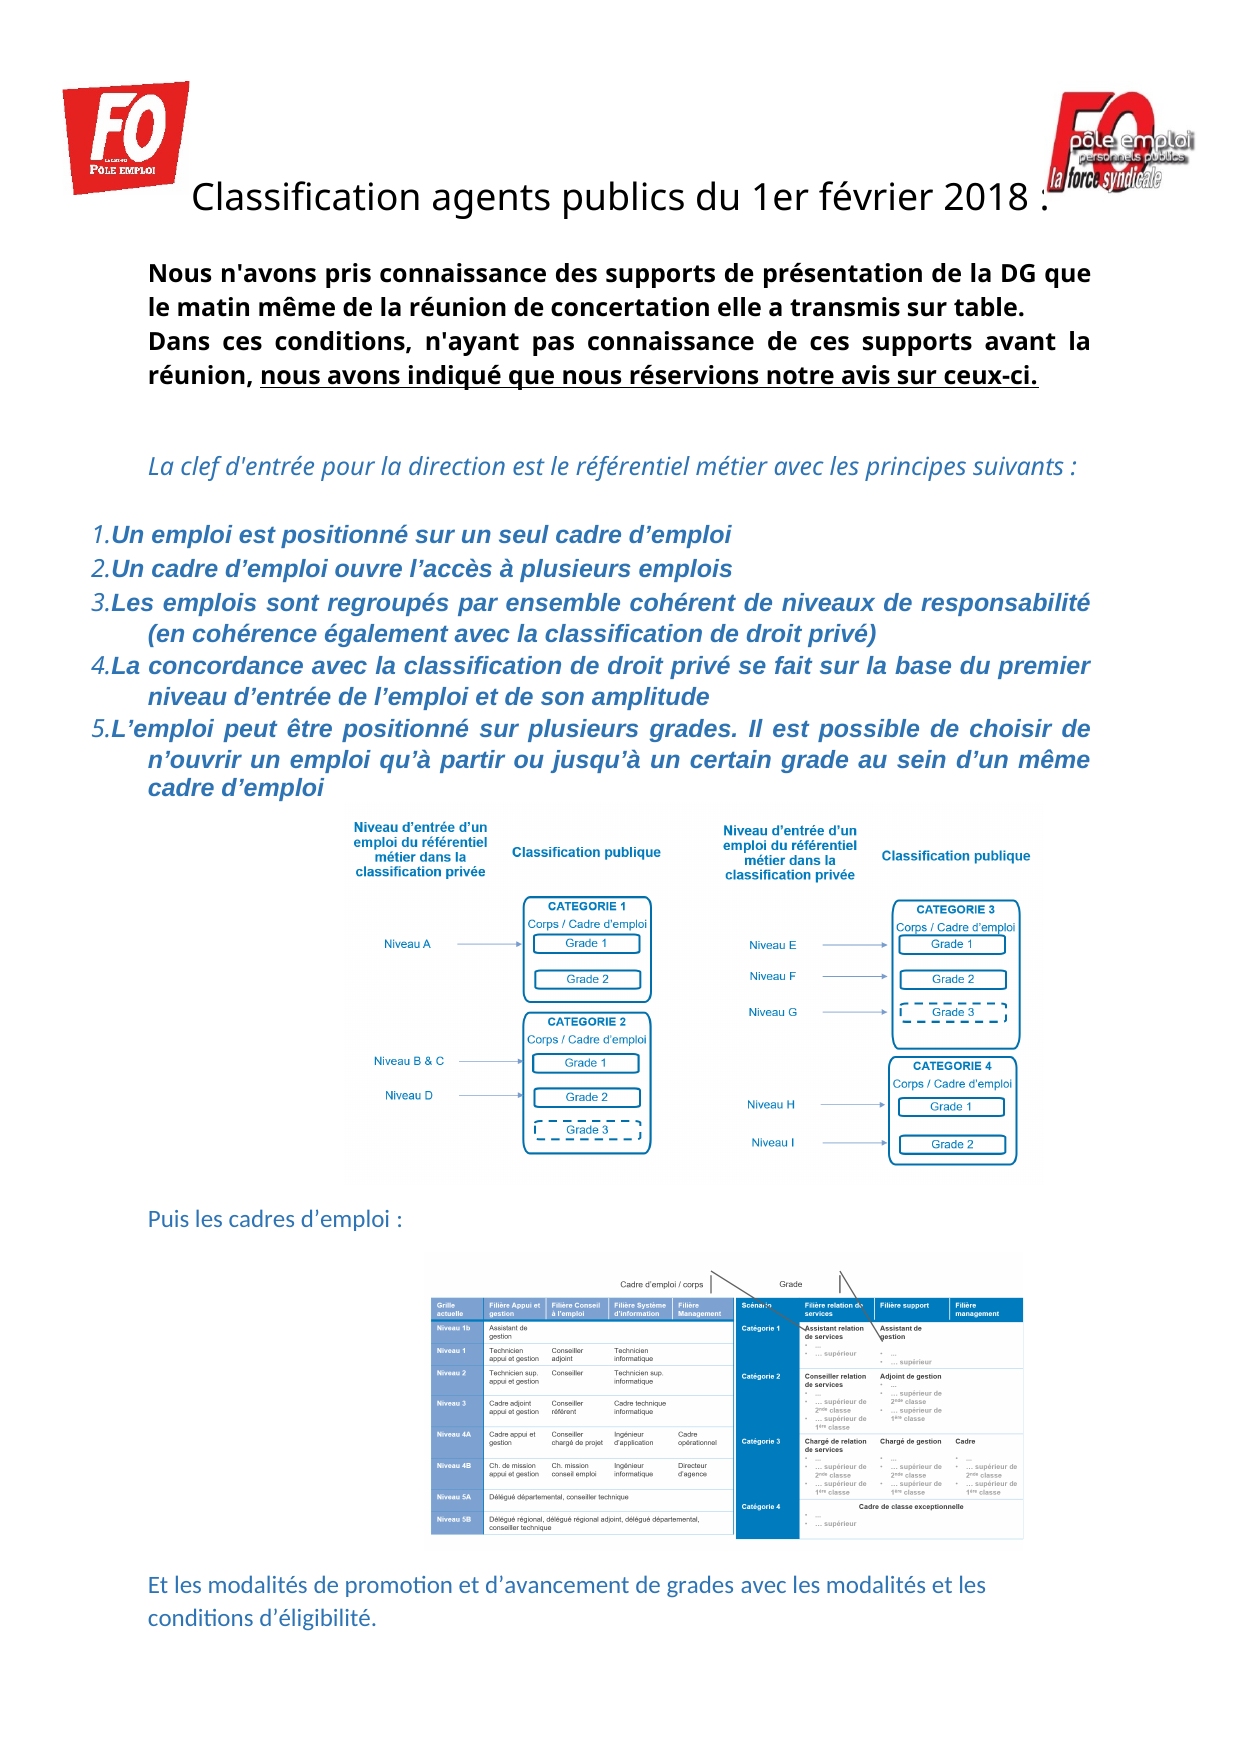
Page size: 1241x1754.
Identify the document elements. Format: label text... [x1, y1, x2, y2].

text Dans ces conditions, n'ayant pas connaissance de ces supports avant la réunion, nous avons indiqué que nous réservions notre avis sur ceux-ci. [148, 324, 1092, 392]
text La clef d'entrée pour la direction est le référentiel métier avec les principes suivants : [148, 449, 1092, 483]
text Et les modalités de promotion et d’avancement de grades avec les modalités et les conditions d’éligibilité. [148, 1569, 1092, 1632]
text Classification agents publics du 1er février 2018 : [148, 171, 1092, 222]
text 3.Les emplois sont regroupés par ensemble cohérent de niveaux de responsabilité (en cohérence également avec la classification de droit privé) [91, 585, 1092, 648]
text 1.Un emploi est positionné sur un seul cadre d’emploi [91, 517, 1092, 551]
picture [62, 81, 190, 195]
text Nous n'avons pris connaissance des supports de présentation de la DG que le matin même de la réunion de concertation elle a transmis sur table. [148, 256, 1092, 324]
picture [343, 802, 1044, 1185]
picture [1043, 81, 1227, 204]
picture [423, 1252, 1024, 1551]
text 5.L’emploi peut être positionné sur plusieurs grades. Il est possible de choisir de n’ouvrir un emploi qu’à partir ou jusqu’à un certain grade au sein d’un même cadre d’emploi [91, 711, 1092, 802]
text Puis les cadres d’emploi : [148, 1203, 1092, 1234]
text 4.La concordance avec la classification de droit privé se fait sur la base du premier niveau d’entrée de l’emploi et de son amplitude [91, 648, 1092, 711]
text 2.Un cadre d’emploi ouvre l’accès à plusieurs emplois [91, 551, 1092, 585]
